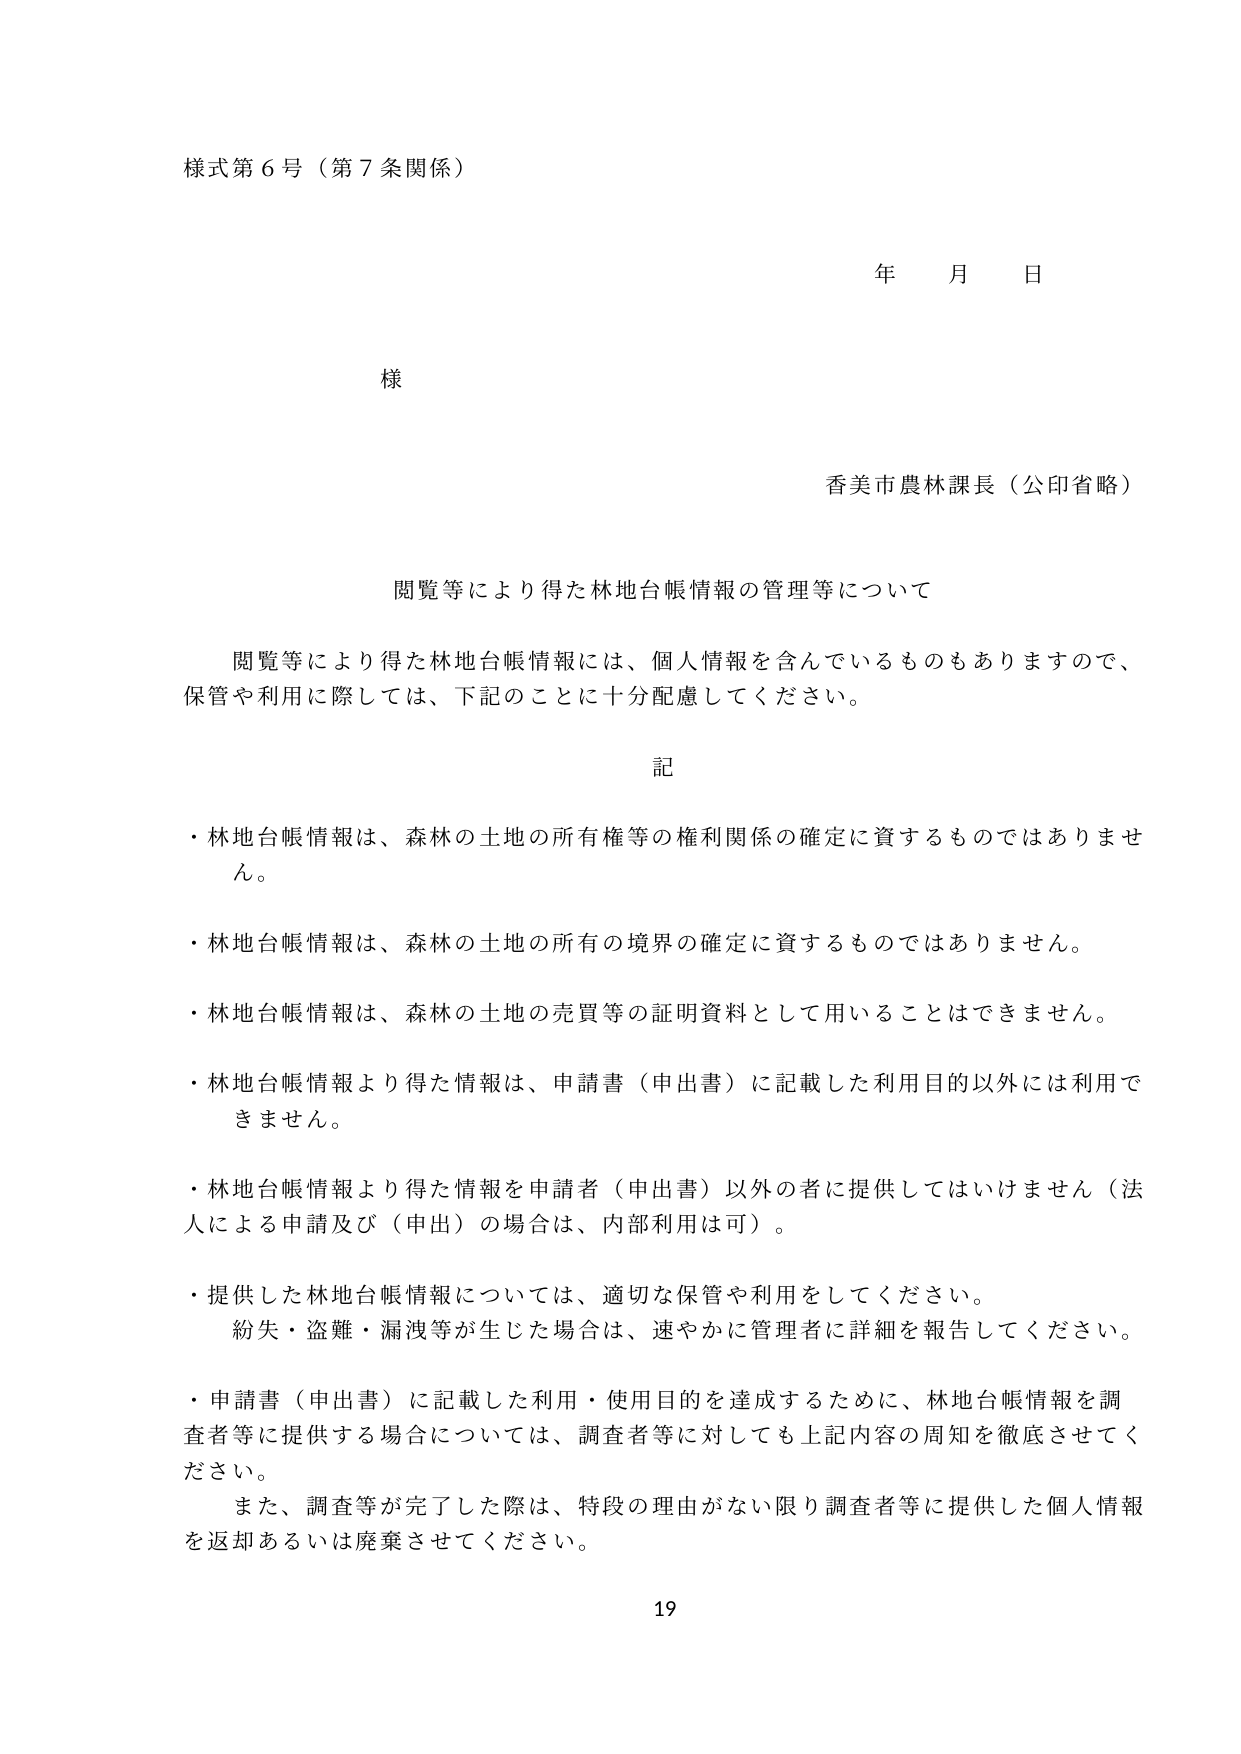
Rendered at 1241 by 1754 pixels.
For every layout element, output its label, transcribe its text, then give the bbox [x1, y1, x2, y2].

text 香美市農林課長（公印省略） [183, 466, 1146, 501]
text 様 [183, 361, 1146, 396]
text また、調査等が完了した際は、特段の理由がない限り調査者等に提供した個人情報を返却あるいは廃棄させてください。 [183, 1487, 1146, 1558]
text 記 [183, 748, 1146, 783]
text ・林地台帳情報は、森林の土地の所有の境界の確定に資するものではありません。 [183, 924, 1146, 959]
text ・提供した林地台帳情報については、適切な保管や利用をしてください。 [183, 1276, 1146, 1311]
text 様式第６号（第７条関係） [183, 149, 1146, 184]
text 年 月 日 [183, 255, 1146, 290]
text ・林地台帳情報は、森林の土地の売買等の証明資料として用いることはできません。 [183, 994, 1146, 1029]
text 紛失・盗難・漏洩等が生じた場合は、速やかに管理者に詳細を報告してください。 [183, 1311, 1146, 1346]
text ・申請書（申出書）に記載した利用・使用目的を達成するために、林地台帳情報を調査者等に提供する場合については、調査者等に対しても上記内容の周知を徹底させてください。 [183, 1382, 1146, 1487]
text 閲覧等により得た林地台帳情報には、個人情報を含んでいるものもありますので、保管や利用に際しては、下記のことに十分配慮してください。 [183, 642, 1146, 713]
text ・林地台帳情報より得た情報を申請者（申出書）以外の者に提供してはいけません（法人による申請及び（申出）の場合は、内部利用は可）。 [183, 1170, 1146, 1241]
text 閲覧等により得た林地台帳情報の管理等について [183, 572, 1146, 607]
text ・林地台帳情報より得た情報は、申請書（申出書）に記載した利用目的以外には利用できません。 [183, 1065, 1146, 1135]
text ・林地台帳情報は、森林の土地の所有権等の権利関係の確定に資するものではありません。 [183, 818, 1146, 889]
